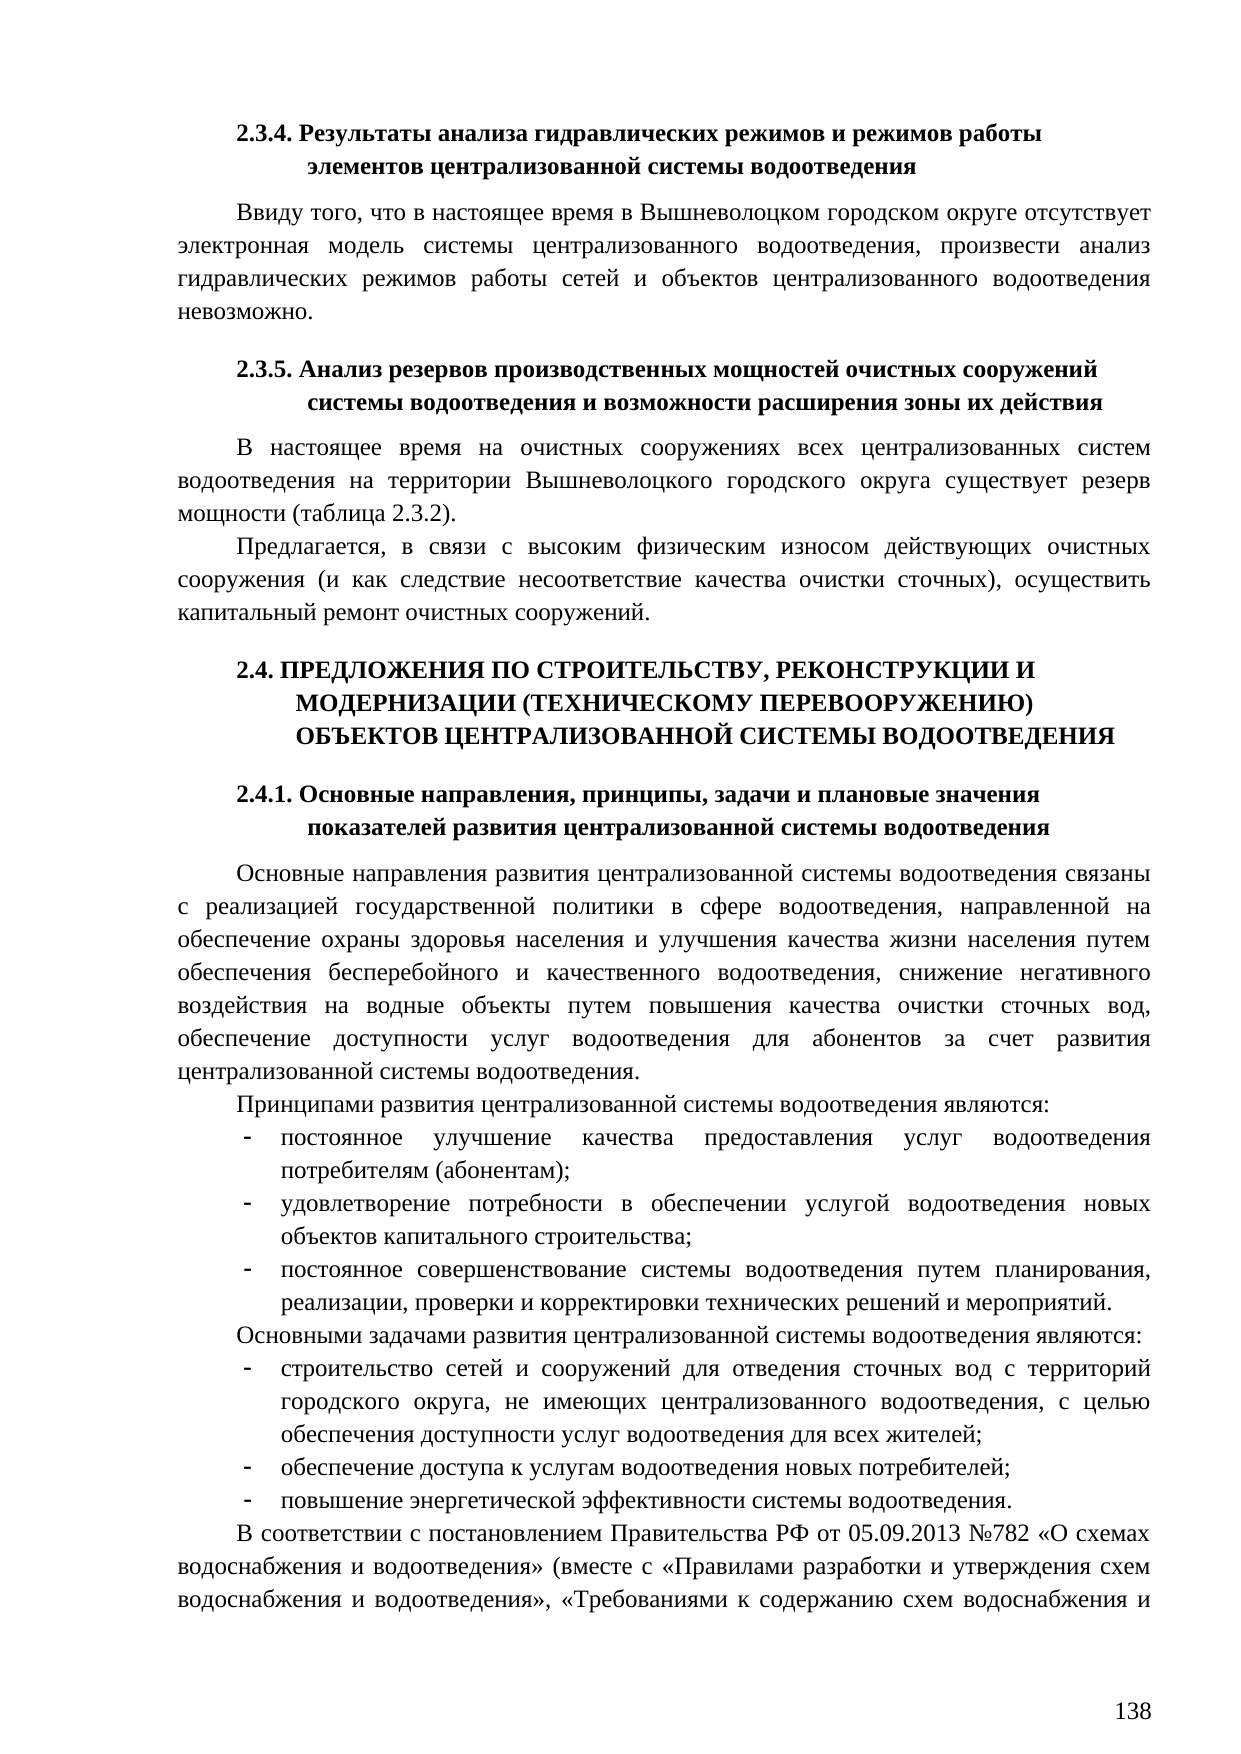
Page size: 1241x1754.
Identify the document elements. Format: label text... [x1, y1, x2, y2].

list строительство сетей и сооружений для отведения сточных вод с территорий городского округа, не имеющих централизованного водоотведения, с целью обеспечения доступности услуг водоотведения для всех жителей; [243, 1353, 1152, 1448]
list повышение энергетической эффективности системы водоотведения. [243, 1485, 1152, 1514]
subtitle 2.4.1. Основные направления, принципы, задачи и плановые значения показателей развития централизованной системы водоотведения [236, 779, 1152, 841]
text В настоящее время на очистных сооружениях всех централизованных систем водоотведения на территории Вышневолоцкого городского округа существует резерв мощности (таблица 2.3.2). [177, 432, 1152, 527]
text Предлагается, в связи с высоким физическим износом действующих очистных сооружения (и как следствие несоответствие качества очистки сточных), осуществить капитальный ремонт очистных сооружений. [177, 531, 1152, 626]
subtitle 2.4. ПРЕДЛОЖЕНИЯ ПО СТРОИТЕЛЬСТВУ, РЕКОНСТРУКЦИИ И МОДЕРНИЗАЦИИ (ТЕХНИЧЕСКОМУ ПЕРЕВООРУЖЕНИЮ) ОБЪЕКТОВ ЦЕНТРАЛИЗОВАННОЙ СИСТЕМЫ ВОДООТВЕДЕНИЯ [236, 655, 1152, 750]
subtitle 2.3.5. Анализ резервов производственных мощностей очистных сооружений системы водоотведения и возможности расширения зоны их действия [236, 354, 1152, 416]
text Принципами развития централизованной системы водоотведения являются: [177, 1089, 1152, 1118]
text Ввиду того, что в настоящее время в Вышневолоцком городском округе отсутствует электронная модель системы централизованного водоотведения, произвести анализ гидравлических режимов работы сетей и объектов централизованного водоотведения невозможно. [177, 197, 1152, 324]
list удовлетворение потребности в обеспечении услугой водоотведения новых объектов капитального строительства; [243, 1188, 1152, 1250]
list постоянное совершенствование системы водоотведения путем планирования, реализации, проверки и корректировки технических решений и мероприятий. [243, 1254, 1152, 1316]
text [177, 1518, 1152, 1613]
subtitle 2.3.4. Результаты анализа гидравлических режимов и режимов работы элементов централизованной системы водоотведения [236, 118, 1152, 180]
list обеспечение доступа к услугам водоотведения новых потребителей; [243, 1452, 1152, 1481]
list постоянное улучшение качества предоставления услуг водоотведения потребителям (абонентам); [243, 1122, 1152, 1184]
text Основными задачами развития централизованной системы водоотведения являются: [177, 1320, 1152, 1349]
text Основные направления развития централизованной системы водоотведения связаны с реализацией государственной политики в сфере водоотведения, направленной на обеспечение охраны здоровья населения и улучшения качества жизни населения путем обеспечения бесперебойного и качественного водоотведения, снижение негативного воздействия на водные объекты путем повышения качества очистки сточных вод, обеспечение доступности услуг водоотведения для абонентов за счет развития централизованной системы водоотведения. [177, 858, 1152, 1085]
